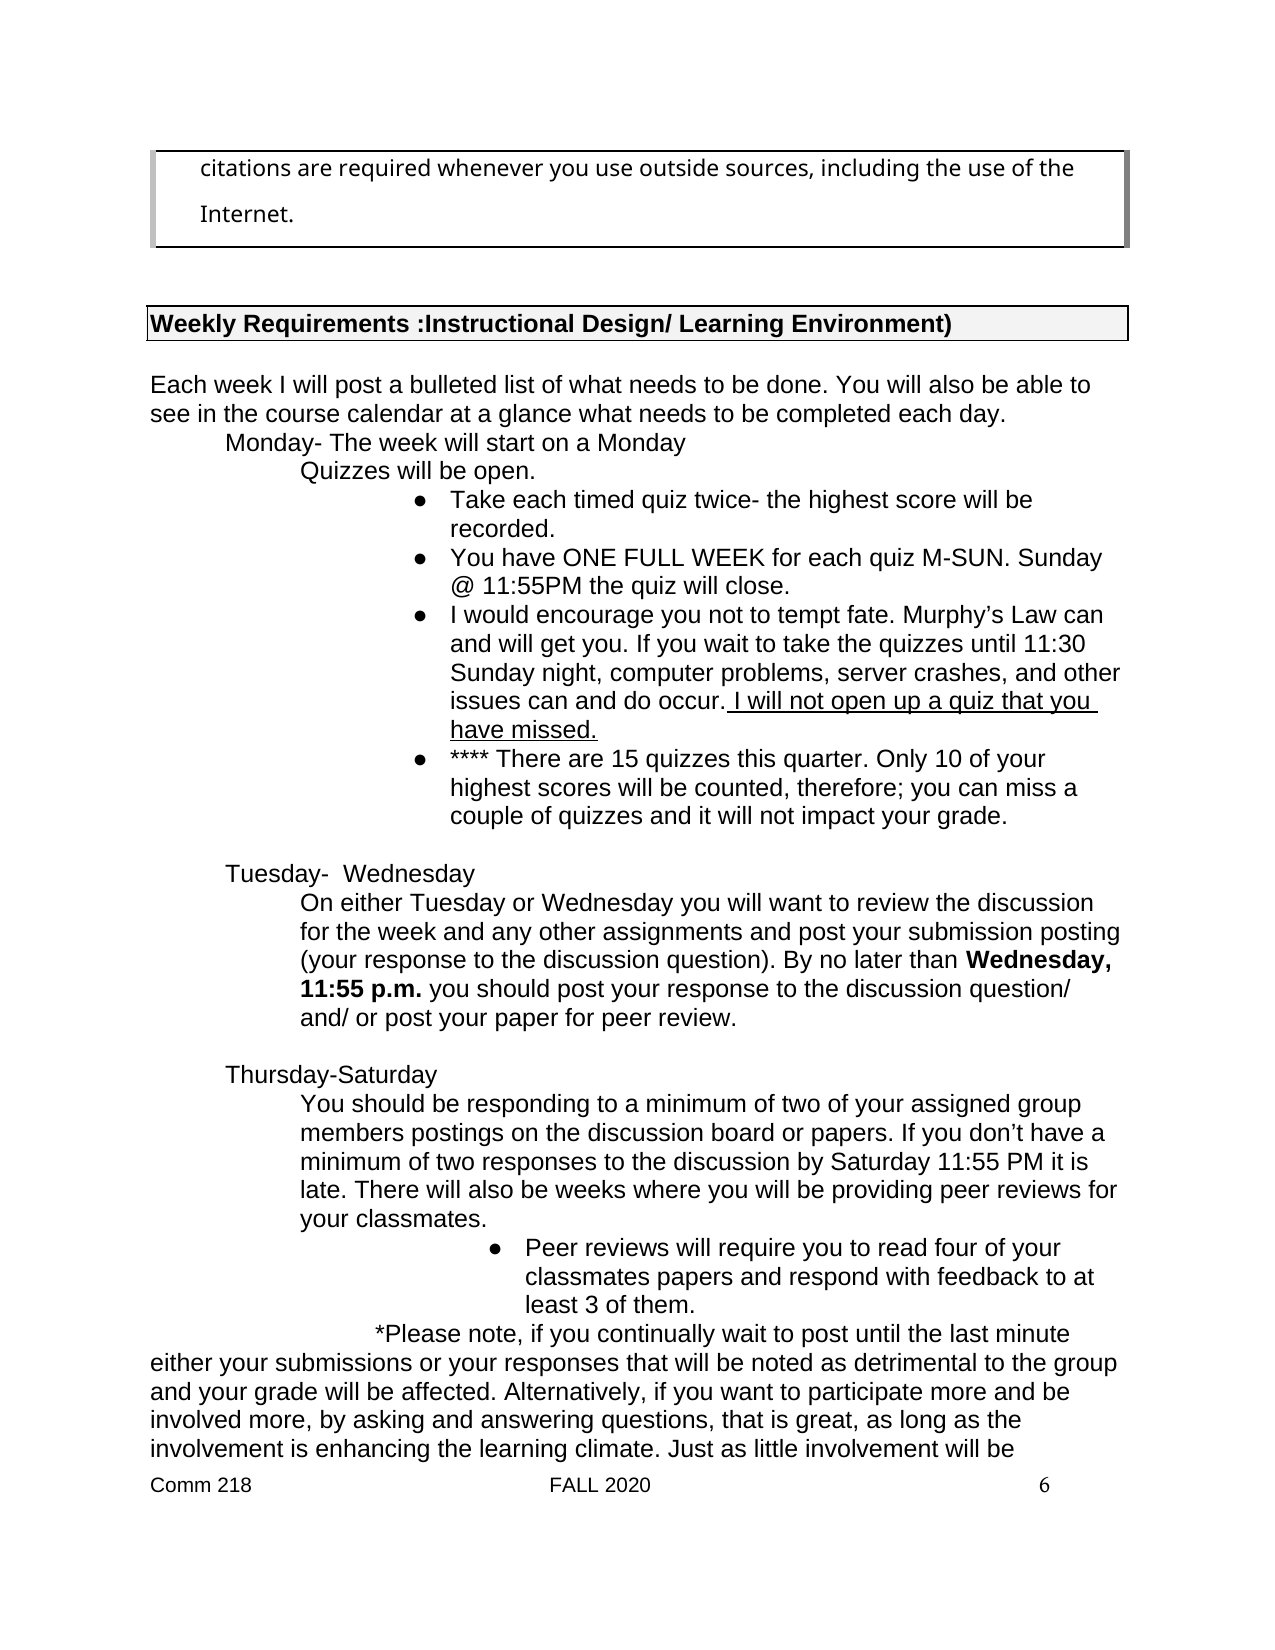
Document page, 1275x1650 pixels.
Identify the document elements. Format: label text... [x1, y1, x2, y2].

list Peer reviews will require you to read four of your classmates papers and respond with feedback to at least 3 of them. [487, 1233, 1125, 1319]
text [150, 1319, 1125, 1463]
text Tuesday- Wednesday [150, 859, 1125, 888]
text Thursday-Saturday [150, 1060, 1125, 1089]
list **** There are 15 quizzes this quarter. Only 10 of your highest scores will be counted, therefore; you can miss a couple of quizzes and it will not impact your grade. [412, 744, 1125, 830]
text On either Tuesday or Wednesday you will want to review the discussion for the week and any other assignments and post your submission posting (your response to the discussion question). By no later than Wednesday, 11:55 p.m. you should post your response to the discussion question/ and/ or post your paper for peer review. [300, 888, 1125, 1032]
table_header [156, 152, 1124, 246]
text Weekly Requirements :Instructional Design/ Learning Environment) [148, 307, 1127, 340]
text You should be responding to a minimum of two of your assigned group members postings on the discussion board or papers. If you don’t have a minimum of two responses to the discussion by Saturday 11:55 PM it is late. There will also be weeks where you will be providing peer reviews for your classmates. [300, 1089, 1125, 1233]
text Each week I will post a bulleted list of what needs to be done. You will also be able to see in the course calendar at a glance what needs to be completed each day. [150, 370, 1125, 428]
list I would encourage you not to tempt fate. Murphy’s Law can and will get you. If you wait to take the quizzes until 11:30 Sunday night, computer problems, server crashes, and other issues can and do occur. I will not open up a quiz that you have missed. [412, 600, 1125, 744]
text Monday- The week will start on a Monday [150, 428, 1125, 456]
list You have ONE FULL WEEK for each quiz M-SUN. Sunday @ 11:55PM the quiz will close. [412, 543, 1125, 600]
text Quizzes will be open. [150, 456, 1125, 485]
list Take each timed quiz twice- the highest score will be recorded. [412, 485, 1125, 543]
